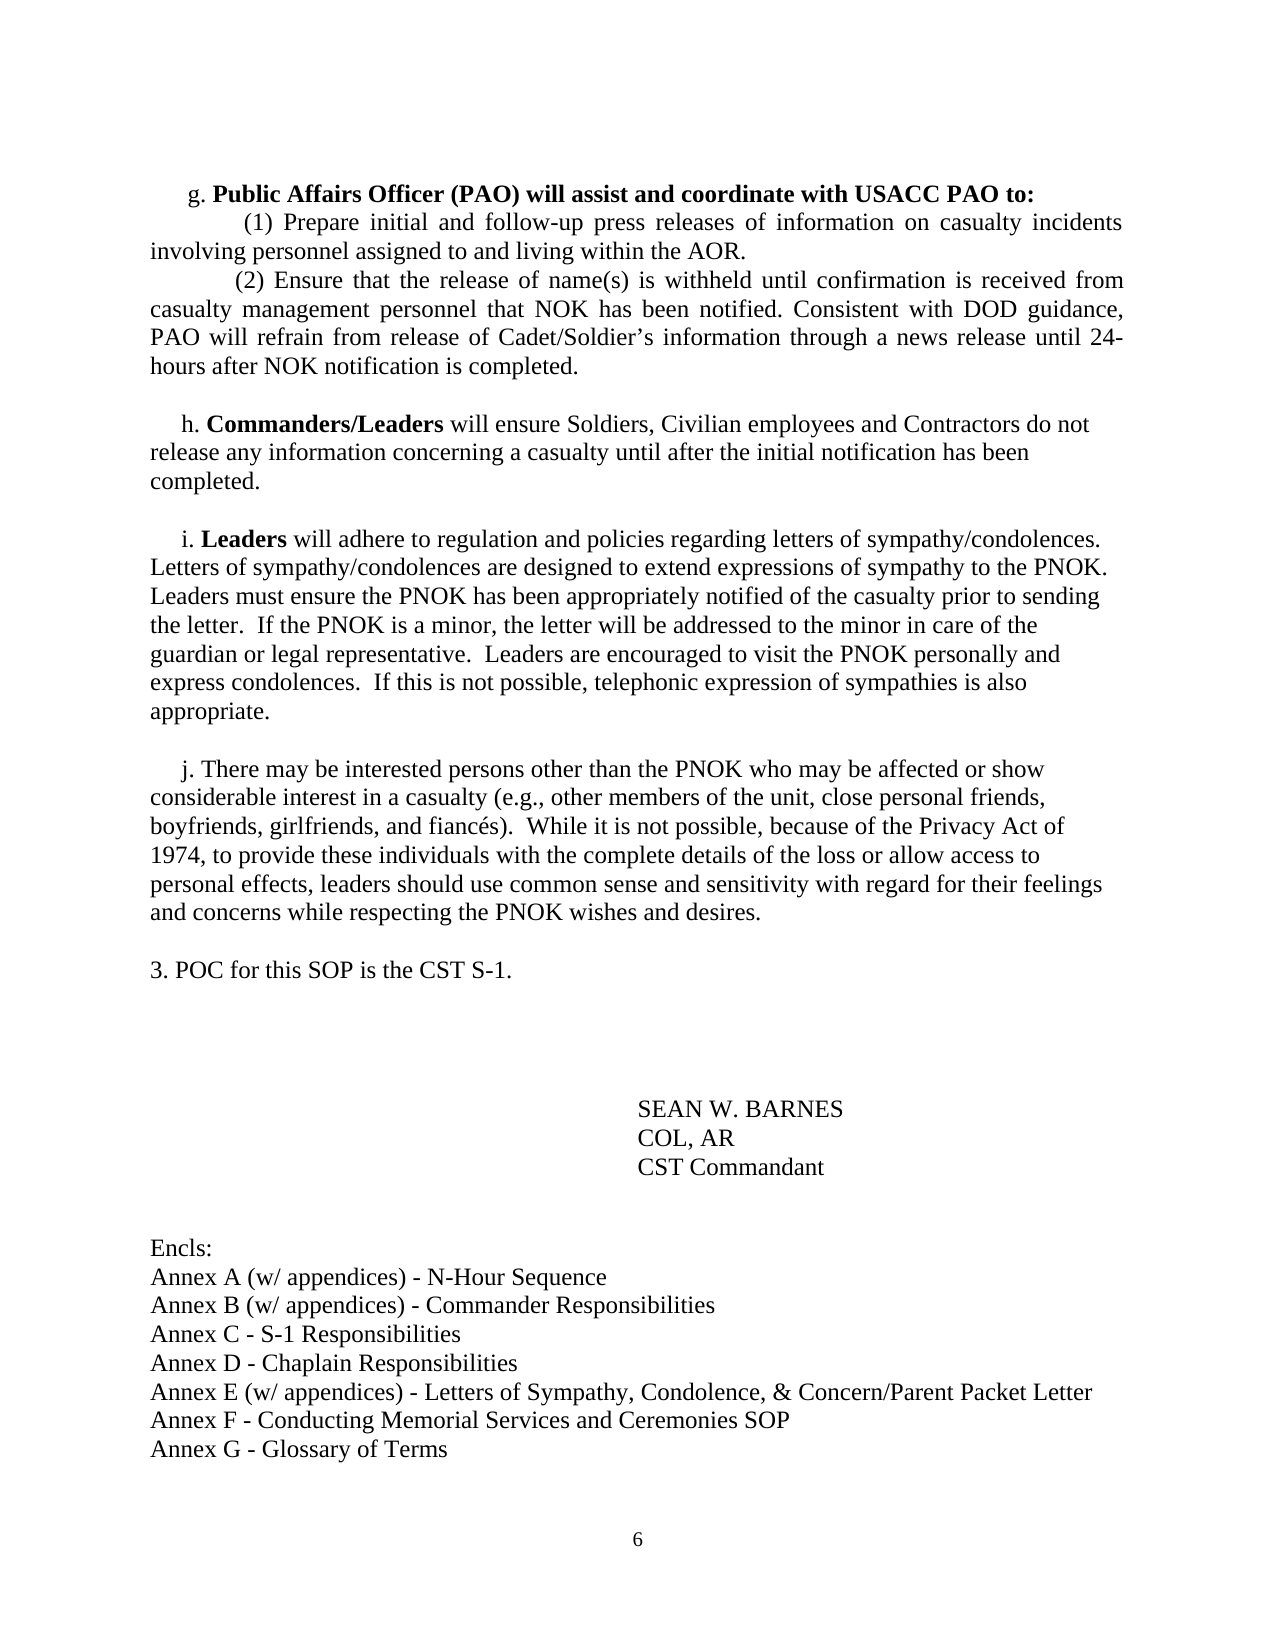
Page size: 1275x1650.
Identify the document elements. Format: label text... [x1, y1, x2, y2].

text Annex B (w/ appendices) - Commander Responsibilities [150, 1291, 1125, 1319]
text Annex F - Conducting Memorial Services and Ceremonies SOP [150, 1406, 1125, 1434]
text 3. POC for this SOP is the CST S-1. [150, 955, 1125, 984]
text j. There may be interested persons other than the PNOK who may be affected or show considerable interest in a casualty (e.g., other members of the unit, close personal friends, boyfriends, girlfriends, and fiancés). While it is not possible, because of the Privacy Act of 1974, to provide these individuals with the complete details of the loss or allow access to personal effects, leaders should use common sense and sensitivity with regard for their feelings and concerns while respecting the PNOK wishes and desires. [150, 754, 1125, 926]
text Annex C - S-1 Responsibilities [150, 1319, 1125, 1348]
text (1) Prepare initial and follow-up press releases of information on casualty incidents involving personnel assigned to and living within the AOR. [150, 207, 1125, 265]
text CST Commandant [150, 1152, 1125, 1180]
text Annex E (w/ appendices) - Letters of Sympathy, Condolence, & Concern/Parent Packet Letter [150, 1377, 1125, 1406]
text Encls: [150, 1233, 1125, 1262]
text i. Leaders will adhere to regulation and policies regarding letters of sympathy/condolences. Letters of sympathy/condolences are designed to extend expressions of sympathy to the PNOK. Leaders must ensure the PNOK has been appropriately notified of the casualty prior to sending the letter. If the PNOK is a minor, the letter will be addressed to the minor in care of the guardian or legal representative. Leaders are encouraged to visit the PNOK personally and express condolences. If this is not possible, telephonic expression of sympathies is also appropriate. [150, 524, 1125, 725]
text (2) Ensure that the release of name(s) is withheld until confirmation is received from casualty management personnel that NOK has been notified. Consistent with DOD guidance, PAO will refrain from release of Cadet/Soldier’s information through a news release until 24-hours after NOK notification is completed. [150, 265, 1125, 380]
text Annex A (w/ appendices) - N-Hour Sequence [150, 1262, 1125, 1291]
text COL, AR [150, 1123, 1125, 1152]
text Annex G - Glossary of Terms [150, 1434, 1125, 1463]
text h. Commanders/Leaders will ensure Soldiers, Civilian employees and Contractors do not release any information concerning a casualty until after the initial notification has been completed. [150, 409, 1125, 495]
text SEAN W. BARNES [150, 1094, 1125, 1123]
text Annex D - Chaplain Responsibilities [150, 1348, 1125, 1377]
text g. Public Affairs Officer (PAO) will assist and coordinate with USACC PAO to: [150, 179, 1125, 207]
